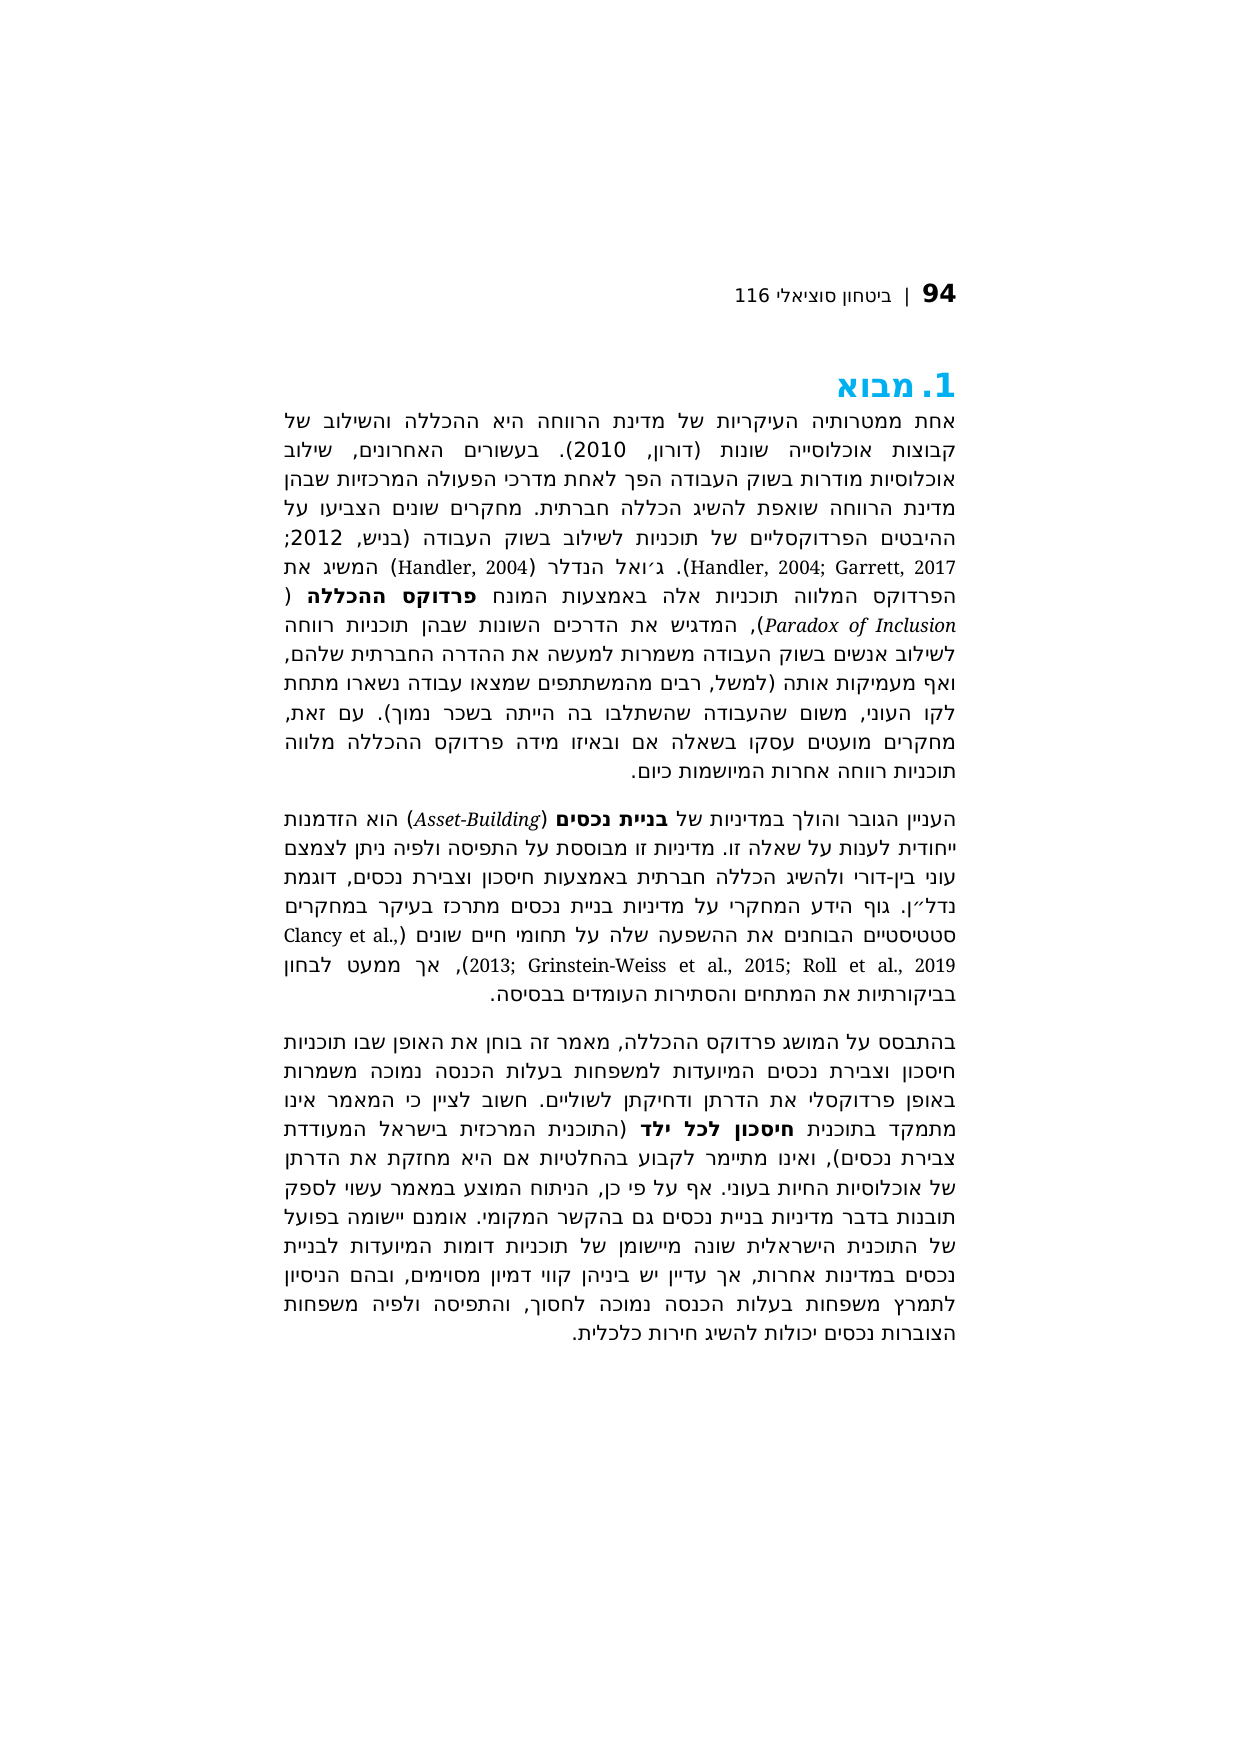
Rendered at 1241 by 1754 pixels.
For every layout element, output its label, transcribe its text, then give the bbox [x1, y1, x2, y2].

text בהתבסס על המושג פרדוקס ההכללה, מאמר זה בוחן את האופן שבו תוכניות חיסכון וצבירת נכסים המיועדות למשפחות בעלות הכנסה נמוכה משמרות באופן פרדוקסלי את הדרתן ודחיקתן לשוליים. חשוב לציין כי המאמר אינו מתמקד בתוכנית חיסכון לכל ילד (התוכנית המרכזית בישראל המעודדת צבירת נכסים), ואינו מתיימר לקבוע בהחלטיות אם היא מחזקת את הדרתן של אוכלוסיות החיות בעוני. אף על פי כן, הניתוח המוצע במאמר עשוי לספק תובנות בדבר מדיניות בניית נכסים גם בהקשר המקומי. אומנם יישומה בפועל של התוכנית הישראלית שונה מיישומן של תוכניות דומות המיועדות לבניית נכסים במדינות אחרות, אך עדיין יש ביניהן קווי דמיון מסוימים, ובהם הניסיון לתמרץ משפחות בעלות הכנסה נמוכה לחסוך, והתפיסה ולפיה משפחות הצוברות נכסים יכולות להשיג חירות כלכלית. [283, 1026, 957, 1347]
text העניין הגובר והולך במדיניות של בניית נכסים (Asset-Building) הוא הזדמנות ייחודית לענות על שאלה זו. מדיניות זו מבוססת על התפיסה ולפיה ניתן לצמצם עוני בין-דורי ולהשיג הכללה חברתית באמצעות חיסכון וצבירת נכסים, דוגמת נדל״ן. גוף הידע המחקרי על מדיניות בניית נכסים מתרכז בעיקר במחקרים סטטיסטיים הבוחנים את ההשפעה שלה על תחומי חיים שונים (Clancy et al., 2013; Grinstein-Weiss et al., 2015; Roll et al., 2019), אך ממעט לבחון בביקורתיות את המתחים והסתירות העומדים בבסיסה. [283, 803, 957, 1007]
text 1. מבוא [283, 366, 957, 405]
text אחת ממטרותיה העיקריות של מדינת הרווחה היא ההכללה והשילוב של קבוצות אוכלוסייה שונות (דורון, 2010). בעשורים האחרונים, שילוב אוכלוסיות מודרות בשוק העבודה הפך לאחת מדרכי הפעולה המרכזיות שבהן מדינת הרווחה שואפת להשיג הכללה חברתית. מחקרים שונים הצביעו על ההיבטים הפרדוקסליים של תוכניות לשילוב בשוק העבודה (בניש, 2012; Handler, 2004; Garrett, 2017). ג׳ואל הנדלר (Handler, 2004) המשיג את הפרדוקס המלווה תוכניות אלה באמצעות המונח פרדוקס ההכללה (Paradox of Inclusion), המדגיש את הדרכים השונות שבהן תוכניות רווחה לשילוב אנשים בשוק העבודה משמרות למעשה את ההדרה החברתית שלהם, ואף מעמיקות אותה (למשל, רבים מהמשתתפים שמצאו עבודה נשארו מתחת לקו העוני, משום שהעבודה שהשתלבו בה הייתה בשכר נמוך). עם זאת, מחקרים מועטים עסקו בשאלה אם ובאיזו מידה פרדוקס ההכללה מלווה תוכניות רווחה אחרות המיושמות כיום. [283, 405, 957, 784]
